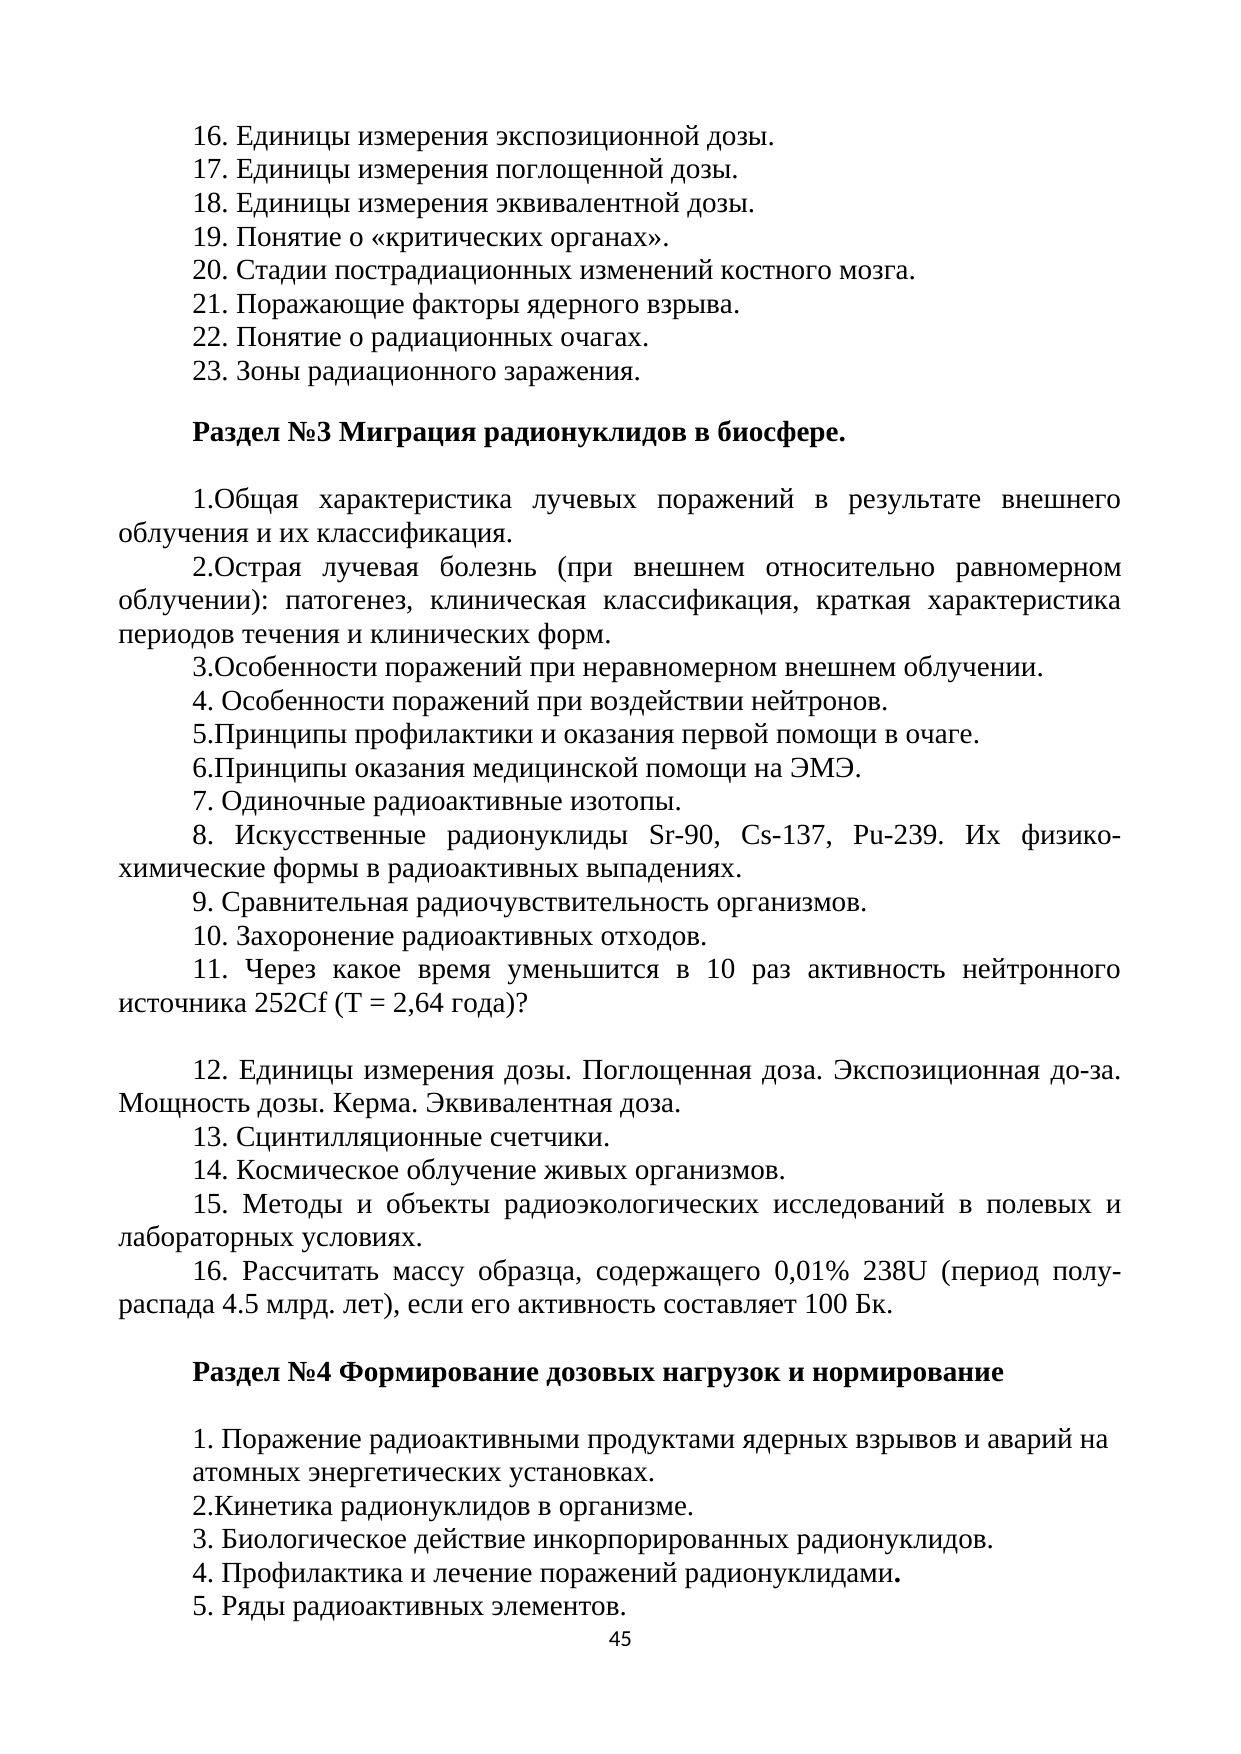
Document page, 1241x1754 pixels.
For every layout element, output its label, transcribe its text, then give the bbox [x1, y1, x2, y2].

text 1. Поражение радиоактивными продуктами ядерных взрывов и аварий на [118, 1421, 1122, 1454]
text 3.Особенности поражений при неравномерном внешнем облучении. [118, 649, 1122, 683]
text 4. Профилактика и лечение поражений радионуклидами. [118, 1555, 1122, 1588]
text 4. Особенности поражений при воздействии нейтронов. [118, 683, 1122, 716]
text Раздел №4 Формирование дозовых нагрузок и нормирование [118, 1354, 1122, 1387]
text 7. Одиночные радиоактивные изотопы. [118, 783, 1122, 817]
text 13. Сцинтилляционные счетчики. [118, 1119, 1122, 1152]
text 11. Через какое время уменьшится в 10 раз активность нейтронного источника 252Cf (Т = 2,64 года)? [118, 951, 1122, 1018]
text 2.Кинетика радионуклидов в организме. [118, 1488, 1122, 1521]
text атомных энергетических установках. [118, 1454, 1122, 1488]
text 16. Единицы измерения экспозиционной дозы. [118, 118, 1122, 152]
text 9. Сравнительная радиочувствительность организмов. [118, 884, 1122, 918]
text 3. Биологическое действие инкорпорированных радионуклидов. [118, 1521, 1122, 1555]
text 18. Единицы измерения эквивалентной дозы. [118, 185, 1122, 219]
text 14. Космическое облучение живых организмов. [118, 1152, 1122, 1186]
text 17. Единицы измерения поглощенной дозы. [118, 152, 1122, 185]
text 5. Ряды радиоактивных элементов. [118, 1588, 1122, 1622]
text 19. Понятие о «критических органах». [118, 219, 1122, 252]
text Раздел №3 Миграция радионуклидов в биосфере. [118, 414, 1122, 448]
text 6.Принципы оказания медицинской помощи на ЭМЭ. [118, 750, 1122, 783]
text 1.Общая характеристика лучевых поражений в результате внешнего облучения и их классификация. [118, 482, 1122, 549]
text 21. Поражающие факторы ядерного взрыва. [118, 286, 1122, 319]
text 8. Искусственные радионуклиды Sr-90, Cs-137, Pu-239. Их физико-химические формы в радиоактивных выпадениях. [118, 817, 1122, 884]
text 23. Зоны радиационного заражения. [118, 353, 1122, 386]
text 22. Понятие о радиационных очагах. [118, 319, 1122, 353]
text 15. Методы и объекты радиоэкологических исследований в полевых и лабораторных условиях. [118, 1186, 1122, 1253]
text 2.Острая лучевая болезнь (при внешнем относительно равномерном облучении): патогенез, клиническая классификация, краткая характеристика периодов течения и клинических форм. [118, 549, 1122, 649]
text 16. Рассчитать массу образца, содержащего 0,01% 238U (период полу-распада 4.5 млрд. лет), если его активность составляет 100 Бк. [118, 1253, 1122, 1320]
text 10. Захоронение радиоактивных отходов. [118, 918, 1122, 951]
text 12. Единицы измерения дозы. Поглощенная доза. Экспозиционная до-за. Мощность дозы. Керма. Эквивалентная доза. [118, 1052, 1122, 1119]
text 20. Стадии пострадиационных изменений костного мозга. [118, 252, 1122, 286]
text 5.Принципы профилактики и оказания первой помощи в очаге. [118, 716, 1122, 750]
